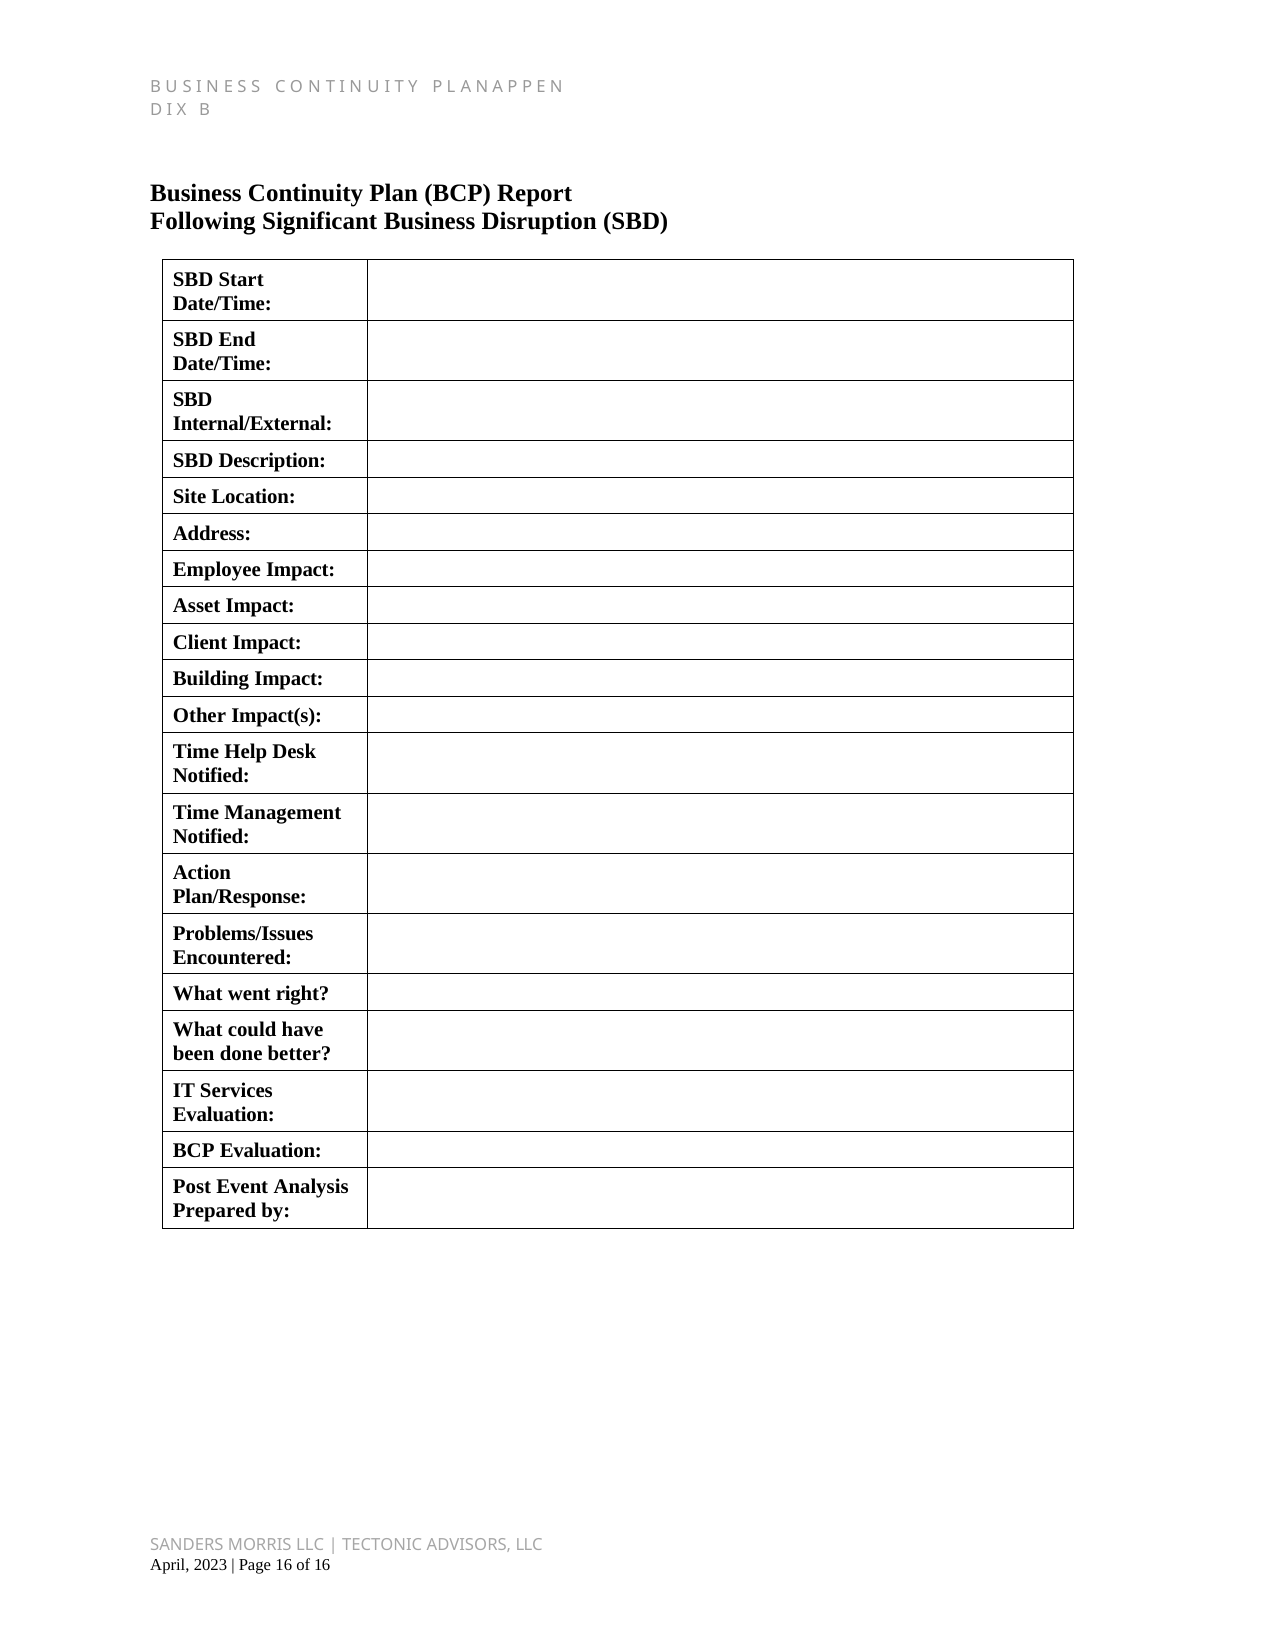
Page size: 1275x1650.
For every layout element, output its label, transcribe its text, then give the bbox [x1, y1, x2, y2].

table_cell [368, 1071, 1073, 1131]
table_cell What could have been done better? [163, 1011, 367, 1070]
table_cell Problems/Issues Encountered: [163, 914, 367, 973]
table_header SBD Start Date/Time: [163, 260, 367, 320]
table_cell BCP Evaluation: [163, 1132, 367, 1167]
table_cell Building Impact: [163, 660, 367, 696]
table_cell Employee Impact: [163, 551, 367, 586]
table_cell SBD Description: [163, 441, 367, 477]
table_cell [368, 551, 1073, 586]
table_cell Time Management Notified: [163, 794, 367, 853]
table_cell [368, 381, 1073, 440]
table_cell SBD End Date/Time: [163, 321, 367, 380]
text Business Continuity Plan (BCP) Report Following Significant Business Disruption (SBD) [150, 178, 676, 235]
table_cell IT Services Evaluation: [163, 1071, 367, 1131]
table_cell [368, 733, 1073, 792]
table_cell Post Event Analysis Prepared by: [163, 1168, 367, 1227]
table_cell Time Help Desk Notified: [163, 733, 367, 792]
table_cell [368, 974, 1073, 1010]
table_cell [368, 697, 1073, 732]
table_cell [368, 1011, 1073, 1070]
table_cell [368, 514, 1073, 550]
table_cell SBD Internal/External: [163, 381, 367, 440]
table_cell [368, 321, 1073, 380]
table_cell Client Impact: [163, 624, 367, 659]
table_cell Action Plan/Response: [163, 854, 367, 913]
table_cell [368, 587, 1073, 623]
table_cell Site Location: [163, 478, 367, 513]
table_cell Other Impact(s): [163, 697, 367, 732]
table_cell What went right? [163, 974, 367, 1010]
table_cell [368, 441, 1073, 477]
table_cell [368, 1132, 1073, 1167]
table_cell [368, 854, 1073, 913]
table_cell [368, 624, 1073, 659]
table_cell [368, 660, 1073, 696]
table_cell [368, 914, 1073, 973]
table_header [368, 260, 1073, 320]
table_cell [368, 794, 1073, 853]
table_cell [368, 1168, 1073, 1227]
table_cell Address: [163, 514, 367, 550]
table_cell [368, 478, 1073, 513]
table_cell Asset Impact: [163, 587, 367, 623]
